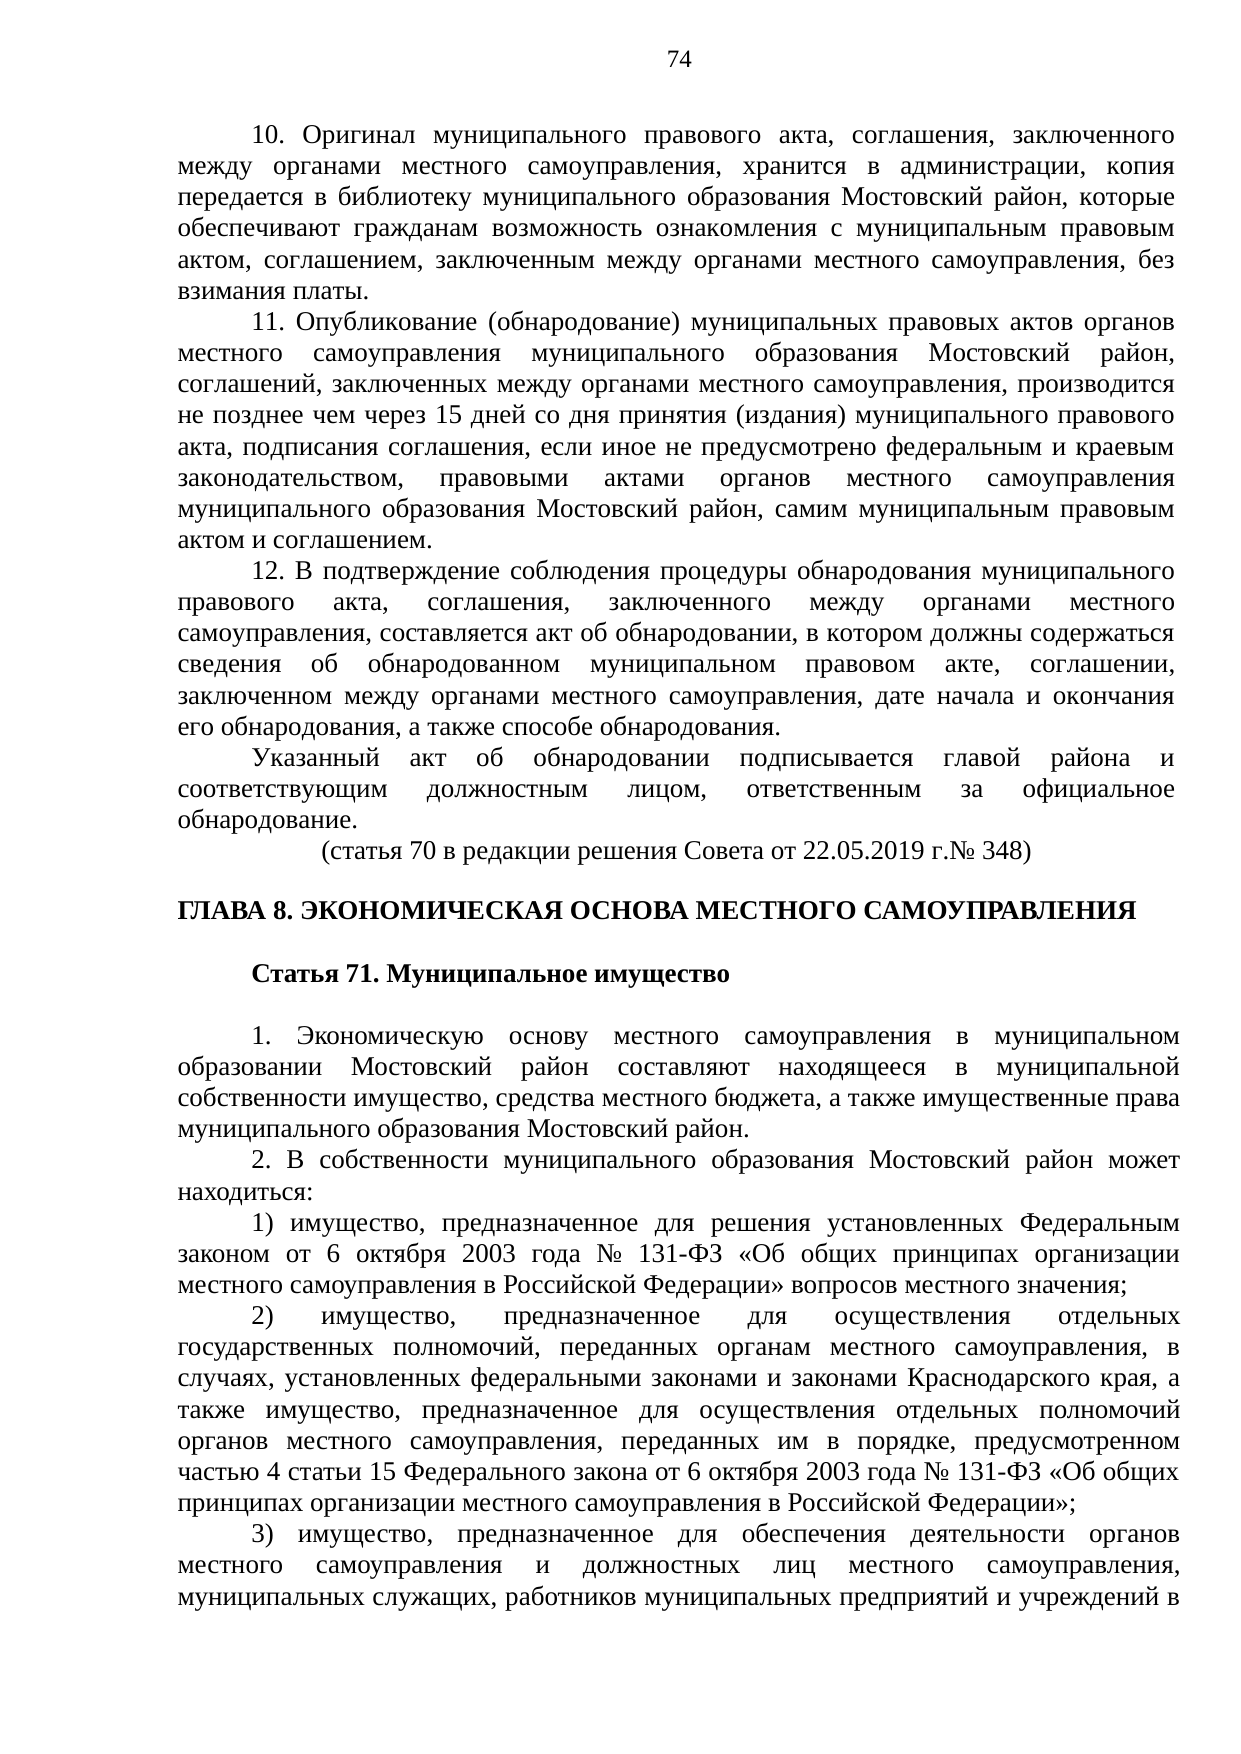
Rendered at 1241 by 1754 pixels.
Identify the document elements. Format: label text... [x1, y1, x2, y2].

text 11. Опубликование (обнародование) муниципальных правовых актов органов местного самоуправления муниципального образования Мостовский район, соглашений, заключенных между органами местного самоуправления, производится не позднее чем через 15 дней со дня принятия (издания) муниципального правового акта, подписания соглашения, если иное не предусмотрено федеральным и краевым законодательством, правовыми актами органов местного самоуправления муниципального образования Мостовский район, самим муниципальным правовым актом и соглашением. [177, 305, 1176, 554]
text 2) имущество, предназначенное для осуществления отдельных государственных полномочий, переданных органам местного самоуправления, в случаях, установленных федеральными законами и законами Краснодарского края, а также имущество, предназначенное для осуществления отдельных полномочий органов местного самоуправления, переданных им в порядке, предусмотренном частью 4 статьи 15 Федерального закона от 6 октября 2003 года № 131-ФЗ «Об общих принципах организации местного самоуправления в Российской Федерации»; [177, 1299, 1181, 1517]
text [177, 1517, 1181, 1611]
text Указанный акт об обнародовании подписывается главой района и соответствующим должностным лицом, ответственным за официальное обнародование. [177, 741, 1176, 834]
text Статья 71. Муниципальное имущество [177, 957, 1181, 988]
text (статья 70 в редакции решения Совета от 22.05.2019 г.№ 348) [177, 834, 1176, 866]
text 10. Оригинал муниципального правового акта, соглашения, заключенного между органами местного самоуправления, хранится в администрации, копия передается в библиотеку муниципального образования Мостовский район, которые обеспечивают гражданам возможность ознакомления с муниципальным правовым актом, соглашением, заключенным между органами местного самоуправления, без взимания платы. [177, 118, 1176, 305]
text 2. В собственности муниципального образования Мостовский район может находиться: [177, 1143, 1181, 1206]
text 1) имущество, предназначенное для решения установленных Федеральным законом от 6 октября 2003 года № 131-ФЗ «Об общих принципах организации местного самоуправления в Российской Федерации» вопросов местного значения; [177, 1206, 1181, 1299]
text 1. Экономическую основу местного самоуправления в муниципальном образовании Мостовский район составляют находящееся в муниципальной собственности имущество, средства местного бюджета, а также имущественные права муниципального образования Мостовский район. [177, 1019, 1181, 1143]
text ГЛАВА 8. ЭКОНОМИЧЕСКАЯ ОСНОВА МЕСТНОГО САМОУПРАВЛЕНИЯ [177, 894, 1176, 926]
text 12. В подтверждение соблюдения процедуры обнародования муниципального правового акта, соглашения, заключенного между органами местного самоуправления, составляется акт об обнародовании, в котором должны содержаться сведения об обнародованном муниципальном правовом акте, соглашении, заключенном между органами местного самоуправления, дате начала и окончания его обнародования, а также способе обнародования. [177, 554, 1176, 741]
